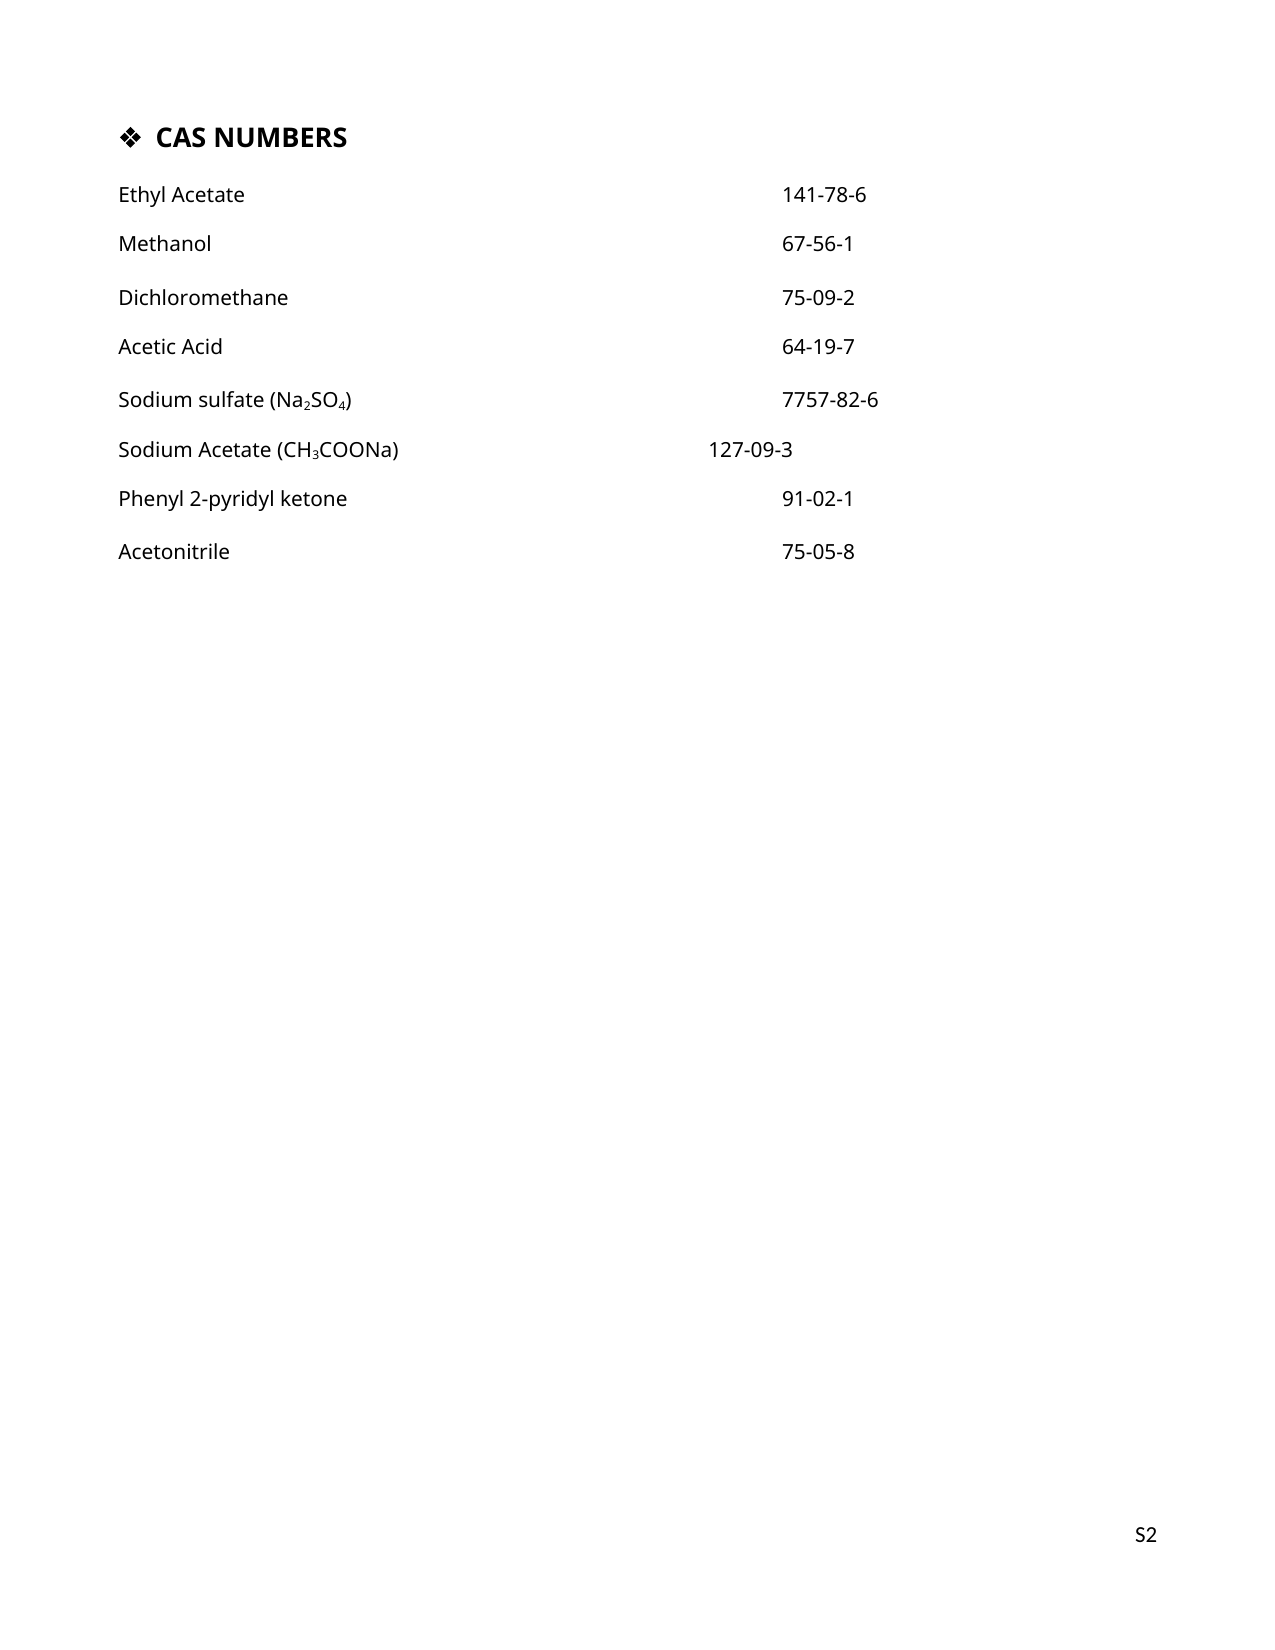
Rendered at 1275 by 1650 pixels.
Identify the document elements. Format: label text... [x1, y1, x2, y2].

text Ethyl Acetate 141-78-6 [118, 180, 1157, 208]
text Acetic Acid 64-19-7 [118, 332, 1157, 360]
text Methanol 67-56-1 [118, 229, 1157, 258]
text Sodium sulfate (Na2SO4) 7757-82-6 [118, 385, 1157, 414]
text Phenyl 2-pyridyl ketone 91-02-1 [118, 484, 1157, 512]
text Sodium Acetate (CH3COONa) 127-09-3 [118, 435, 1157, 463]
text Acetonitrile 75-05-8 [118, 537, 1157, 566]
list CAS NUMBERS [118, 118, 1157, 155]
text Dichloromethane 75-09-2 [118, 283, 1157, 311]
